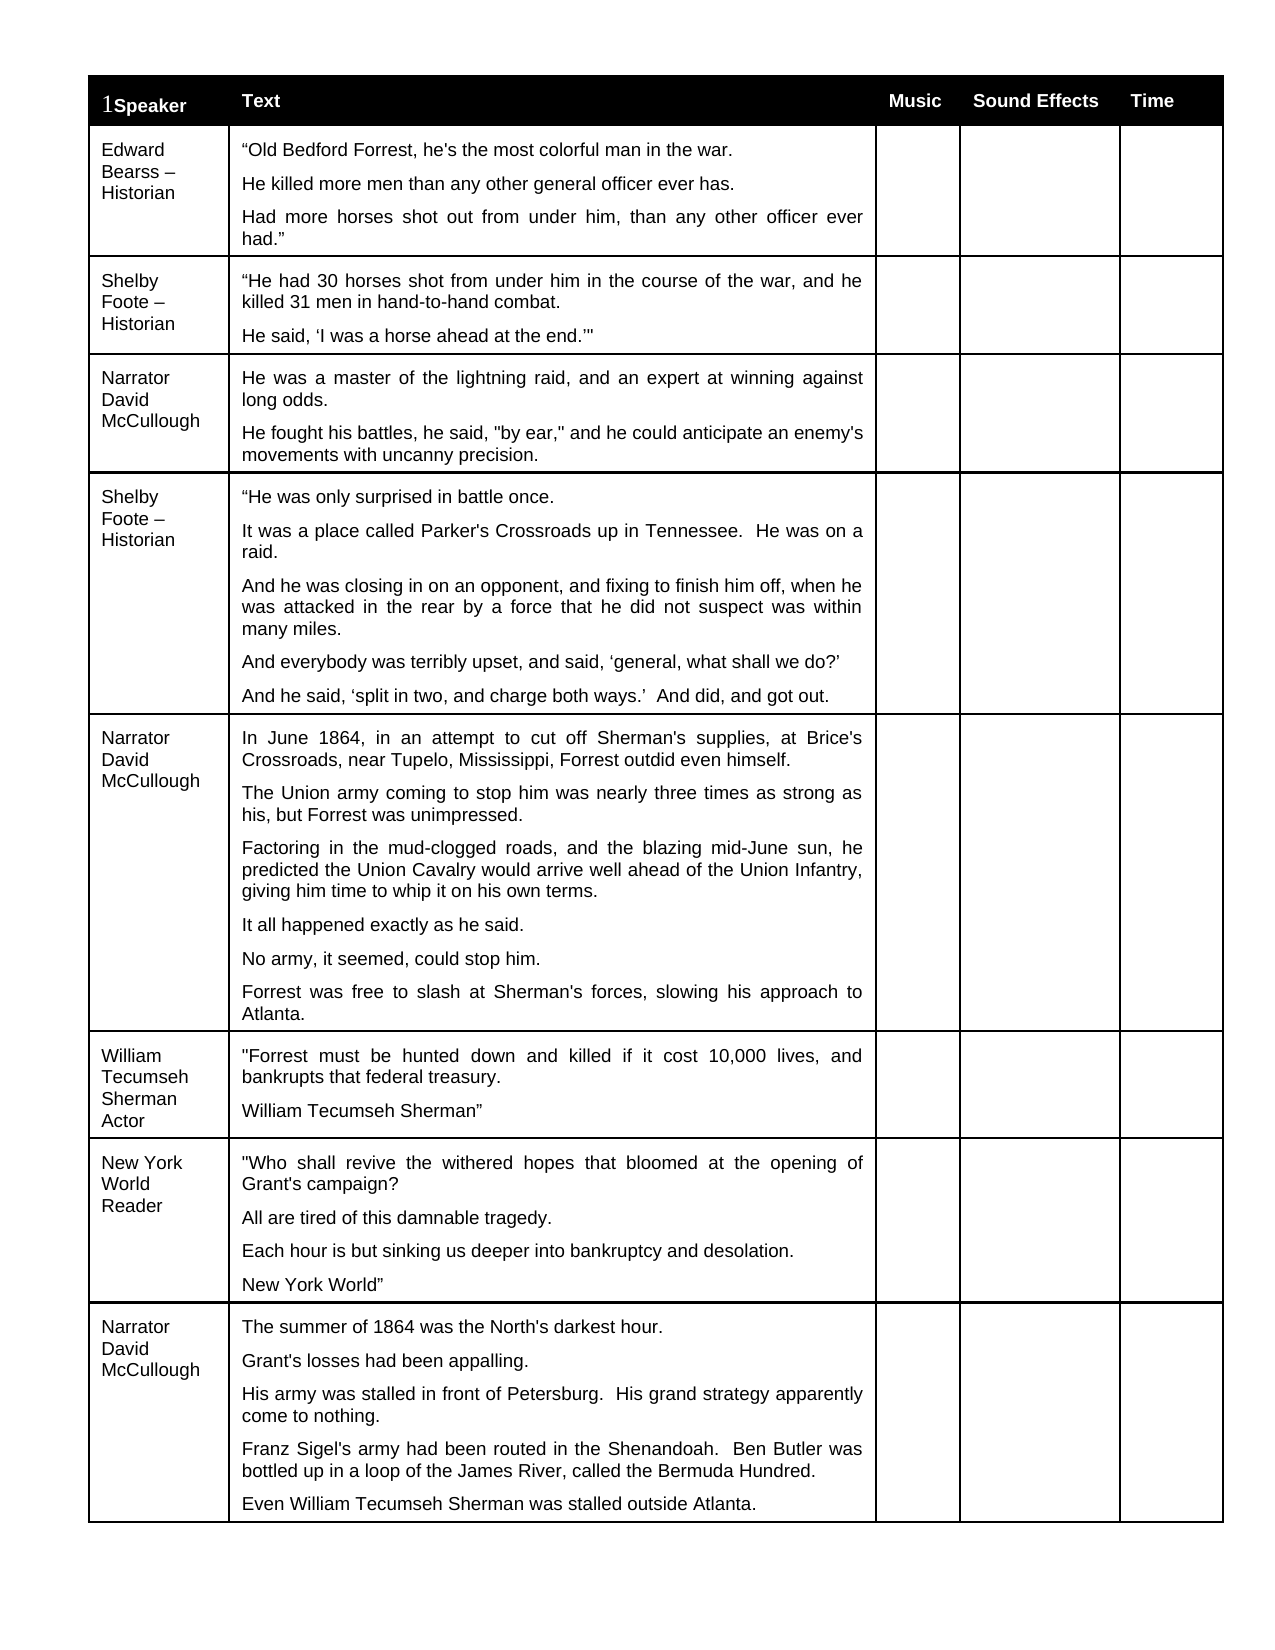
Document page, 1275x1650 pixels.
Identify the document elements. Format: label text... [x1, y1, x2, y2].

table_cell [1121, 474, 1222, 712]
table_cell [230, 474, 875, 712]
table_header Time [1121, 77, 1222, 124]
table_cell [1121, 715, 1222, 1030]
table_header Sound Effects [961, 77, 1119, 124]
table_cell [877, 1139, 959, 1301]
table_header Text [230, 77, 875, 124]
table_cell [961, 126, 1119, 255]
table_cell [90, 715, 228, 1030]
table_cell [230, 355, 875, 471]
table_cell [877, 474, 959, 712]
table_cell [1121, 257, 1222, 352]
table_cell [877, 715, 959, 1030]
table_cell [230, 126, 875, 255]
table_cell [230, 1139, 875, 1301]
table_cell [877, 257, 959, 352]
table_header Music [877, 77, 959, 124]
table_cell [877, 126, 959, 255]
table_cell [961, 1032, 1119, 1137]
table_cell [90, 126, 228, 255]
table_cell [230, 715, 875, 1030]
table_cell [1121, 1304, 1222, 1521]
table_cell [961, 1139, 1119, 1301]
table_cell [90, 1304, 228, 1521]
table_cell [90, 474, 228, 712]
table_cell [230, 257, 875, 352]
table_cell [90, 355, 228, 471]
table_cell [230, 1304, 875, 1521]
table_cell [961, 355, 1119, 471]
table_header Speaker [90, 77, 228, 124]
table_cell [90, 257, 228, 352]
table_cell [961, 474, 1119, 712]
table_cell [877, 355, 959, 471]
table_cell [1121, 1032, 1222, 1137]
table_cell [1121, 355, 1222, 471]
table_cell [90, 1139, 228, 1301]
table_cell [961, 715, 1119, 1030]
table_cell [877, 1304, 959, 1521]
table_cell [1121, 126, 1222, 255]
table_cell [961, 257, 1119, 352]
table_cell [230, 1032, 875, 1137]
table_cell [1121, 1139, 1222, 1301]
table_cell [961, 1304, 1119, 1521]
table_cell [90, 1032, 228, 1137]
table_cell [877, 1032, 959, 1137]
